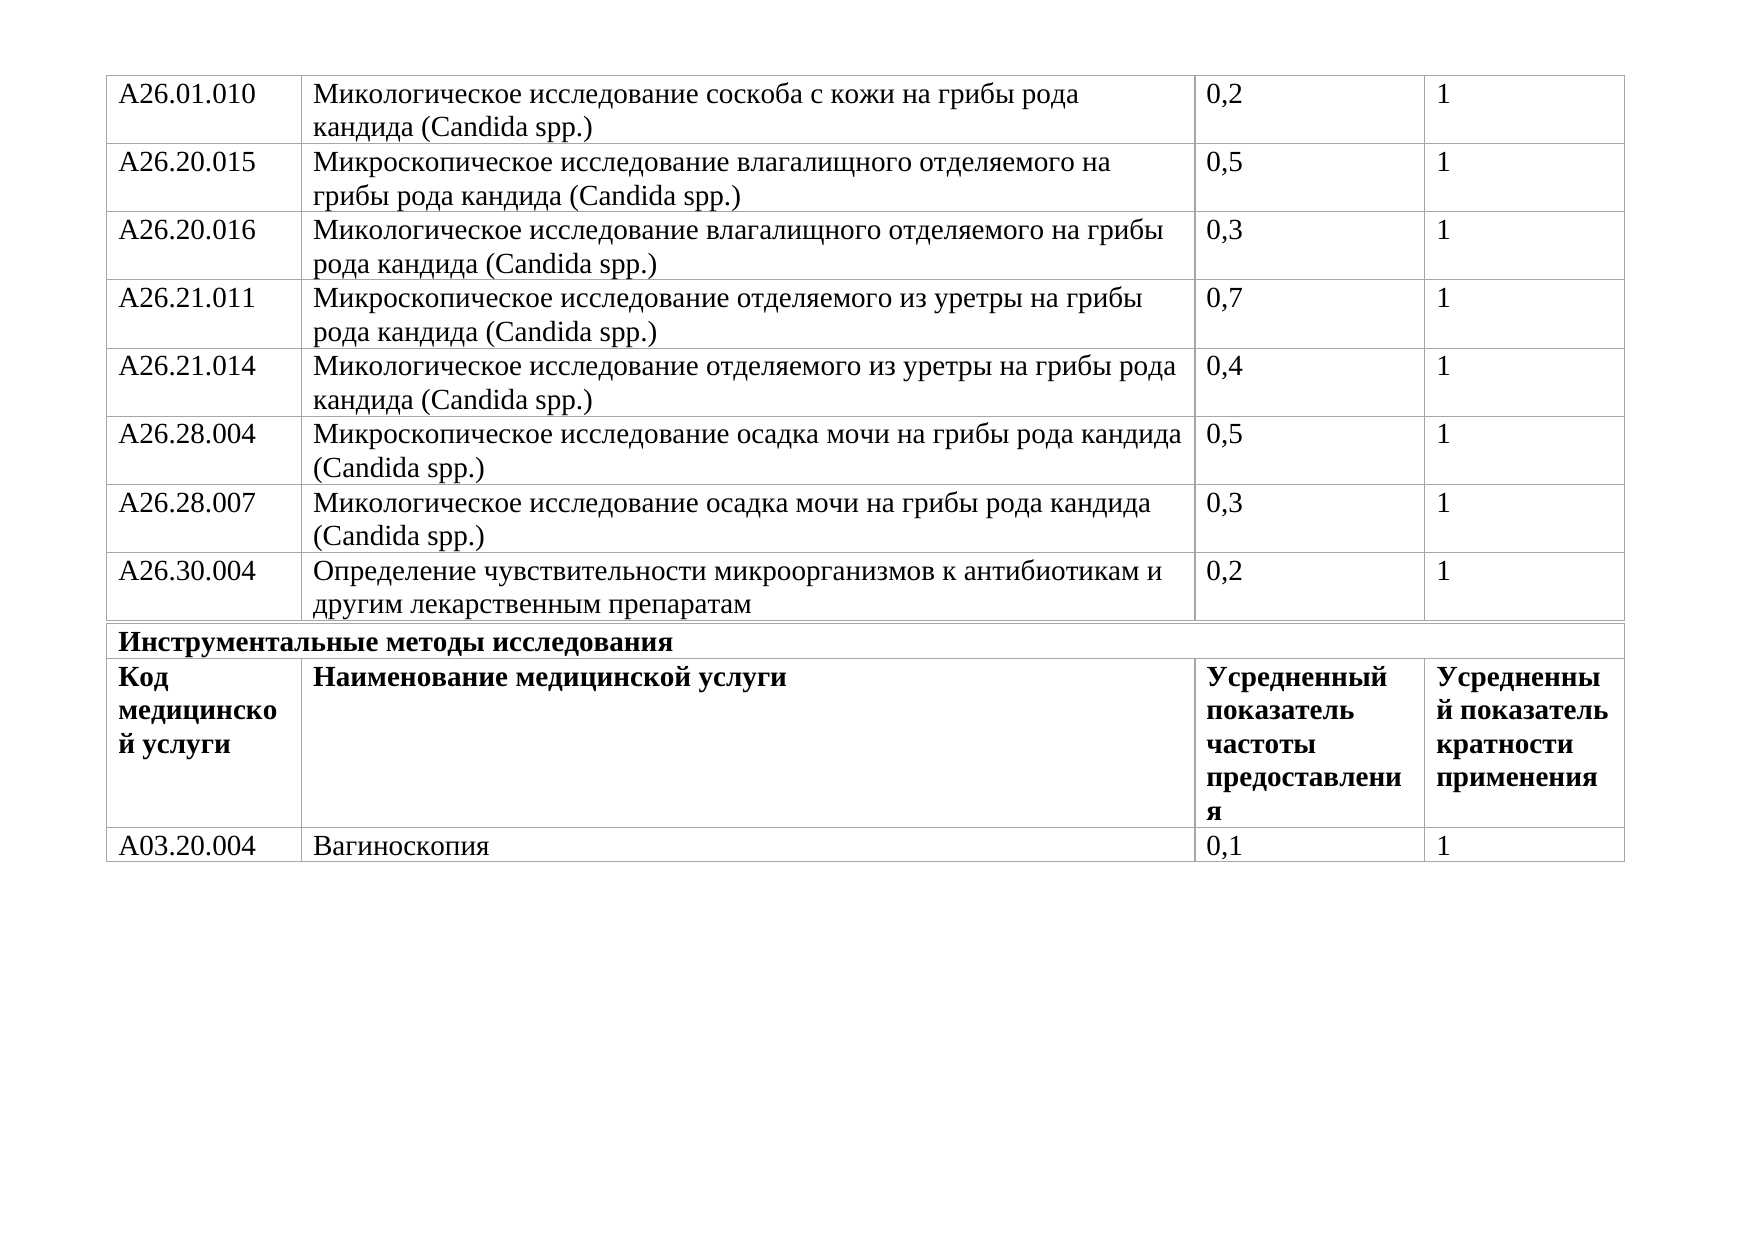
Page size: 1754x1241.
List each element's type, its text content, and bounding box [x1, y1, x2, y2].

table_cell Усредненный показатель кратности применения [1425, 659, 1624, 827]
table_cell A26.21.011 [107, 280, 301, 347]
table_cell 1 [1425, 76, 1624, 143]
table_cell 0,2 [1196, 76, 1424, 143]
table_cell 0,7 [1196, 280, 1424, 347]
table_cell Микологическое исследование отделяемого из уретры на грибы рода кандида (Candida spp.) [302, 349, 1194, 416]
table_cell 0,3 [1196, 485, 1424, 552]
table_cell Микологическое исследование влагалищного отделяемого на грибы рода кандида (Candida spp.) [302, 212, 1194, 279]
table_cell Усредненный показатель частоты предоставления [1196, 659, 1424, 827]
table_cell 0,2 [1196, 553, 1424, 620]
table_cell 0,3 [1196, 212, 1424, 279]
table_cell Микроскопическое исследование осадка мочи на грибы рода кандида (Candida spp.) [302, 417, 1194, 484]
table_cell 1 [1425, 553, 1624, 620]
table_cell A26.30.004 [107, 553, 301, 620]
table_cell A26.01.010 [107, 76, 301, 143]
table_cell A26.20.016 [107, 212, 301, 279]
table_cell 1 [1425, 349, 1624, 416]
table_cell Наименование медицинской услуги [302, 659, 1194, 827]
table_header Инструментальные методы исследования [107, 624, 1624, 658]
table_cell Вагиноскопия [302, 828, 1194, 861]
table_cell A03.20.004 [107, 828, 301, 861]
table_cell 1 [1425, 144, 1624, 211]
table_cell 0,5 [1196, 144, 1424, 211]
table_cell 0,4 [1196, 349, 1424, 416]
table_cell A26.20.015 [107, 144, 301, 211]
table_cell Микологическое исследование осадка мочи на грибы рода кандида (Candida spp.) [302, 485, 1194, 552]
table_cell 1 [1425, 485, 1624, 552]
table_cell 1 [1425, 417, 1624, 484]
table_cell A26.21.014 [107, 349, 301, 416]
table_cell 0,5 [1196, 417, 1424, 484]
table_cell 1 [1425, 280, 1624, 347]
table_cell 1 [1425, 828, 1624, 861]
table_cell 1 [1425, 212, 1624, 279]
table_cell Код медицинской услуги [107, 659, 301, 827]
table_cell A26.28.007 [107, 485, 301, 552]
table_cell Микроскопическое исследование отделяемого из уретры на грибы рода кандида (Candida spp.) [302, 280, 1194, 347]
table_cell A26.28.004 [107, 417, 301, 484]
table_cell 0,1 [1196, 828, 1424, 861]
table_cell Определение чувствительности микроорганизмов к антибиотикам и другим лекарственным препаратам [302, 553, 1194, 620]
table_cell Микроскопическое исследование влагалищного отделяемого на грибы рода кандида (Candida spp.) [302, 144, 1194, 211]
table_cell Микологическое исследование соскоба с кожи на грибы рода кандида (Candida spp.) [302, 76, 1194, 143]
